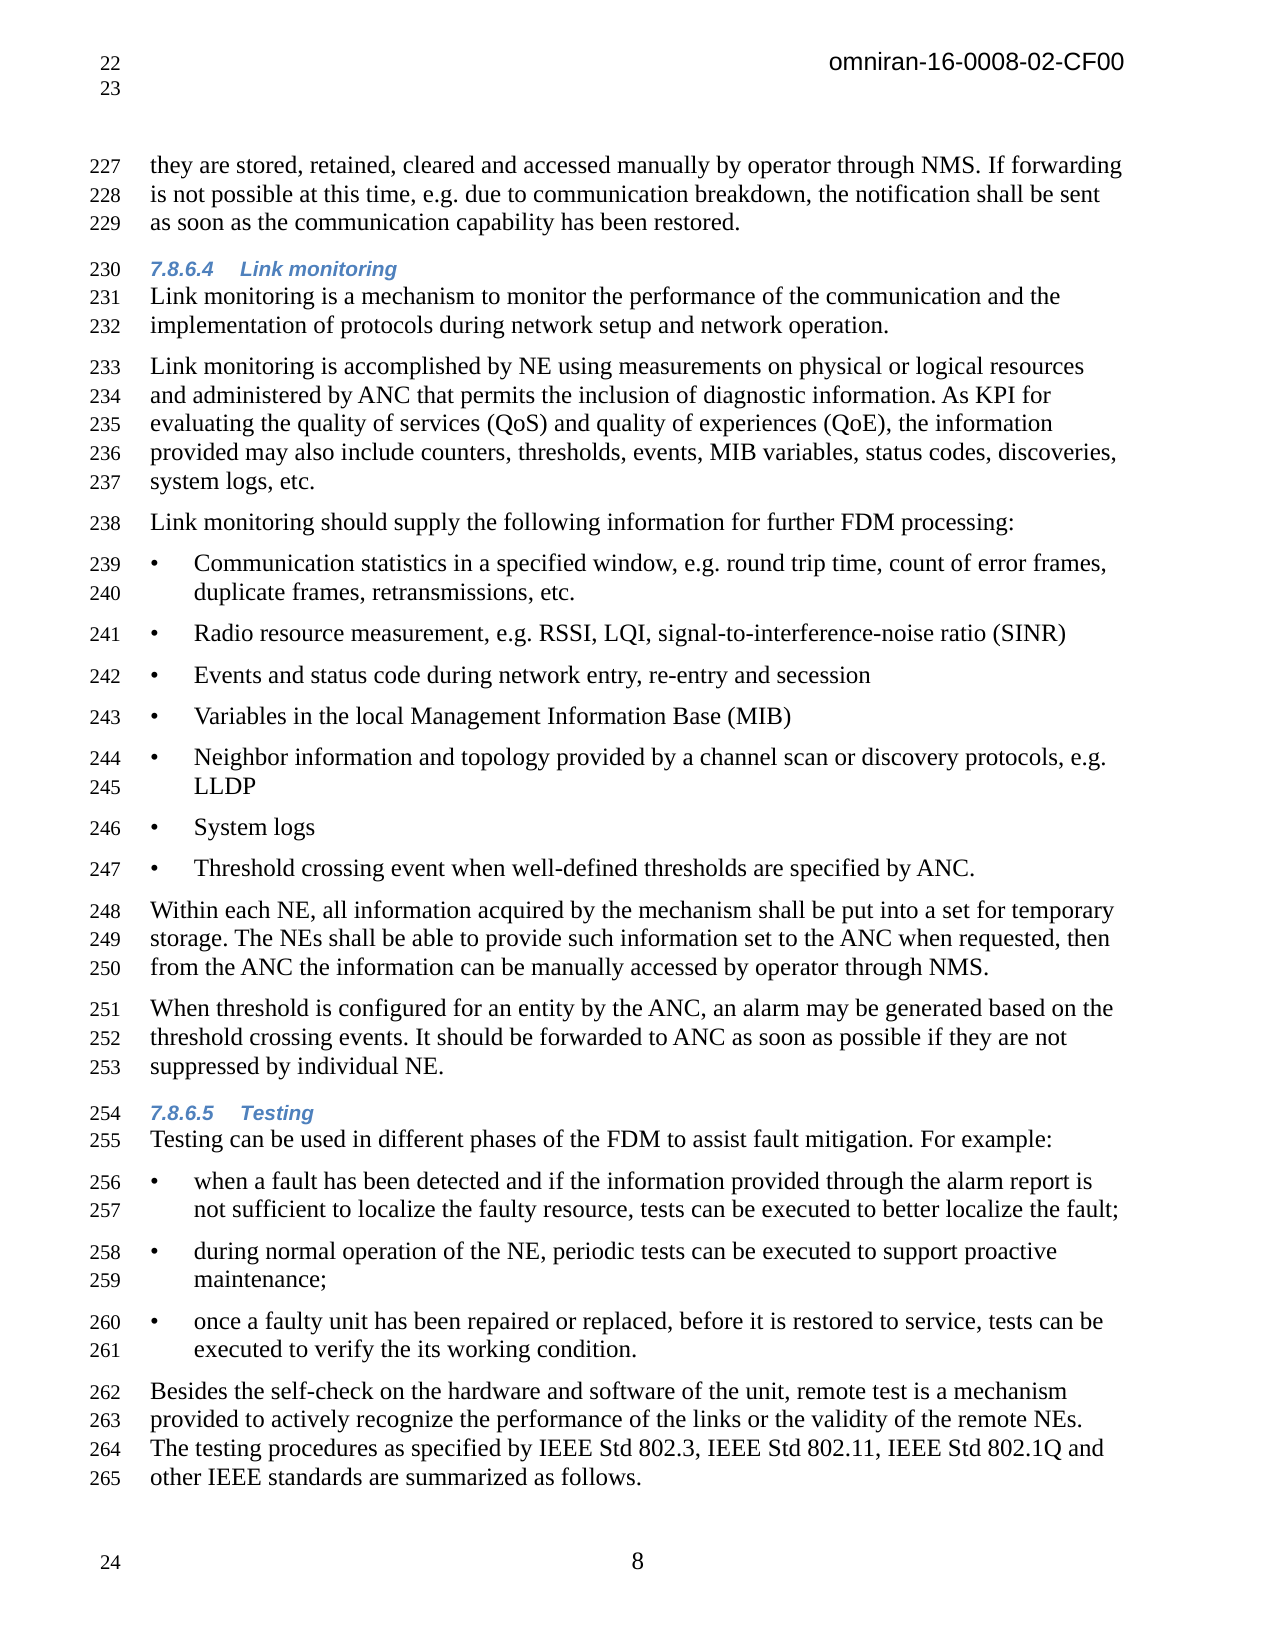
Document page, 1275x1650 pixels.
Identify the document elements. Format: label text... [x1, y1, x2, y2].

text Within each NE, all information acquired by the mechanism shall be put into a set for temporary storage. The NEs shall be able to provide such information set to the ANC when requested, then from the ANC the information can be manually accessed by operator through NMS. [150, 895, 1125, 981]
list Variables in the local Management Information Base (MIB) [150, 701, 1125, 730]
text Besides the self-check on the hardware and software of the unit, remote test is a mechanism provided to actively recognize the performance of the links or the validity of the remote NEs. The testing procedures as specified by IEEE Std 802.3, IEEE Std 802.11, IEEE Std 802.1Q and other IEEE standards are summarized as follows. [150, 1376, 1125, 1491]
text Link monitoring is accomplished by NE using measurements on physical or logical resources and administered by ANC that permits the inclusion of diagnostic information. As KPI for evaluating the quality of services (QoS) and quality of experiences (QoE), the information provided may also include counters, thresholds, events, MIB variables, status codes, discoveries, system logs, etc. [150, 351, 1125, 495]
list when a fault has been detected and if the information provided through the alarm report is not sufficient to localize the faulty resource, tests can be executed to better localize the fault; [150, 1166, 1125, 1223]
text Link monitoring is a mechanism to monitor the performance of the communication and the implementation of protocols during network setup and network operation. [150, 281, 1125, 338]
list during normal operation of the NE, periodic tests can be executed to support proactive maintenance; [150, 1236, 1125, 1293]
subtitle Testing [150, 1101, 1125, 1124]
list once a faulty unit has been repaired or replaced, before it is restored to service, tests can be executed to verify the its working condition. [150, 1306, 1125, 1363]
text When threshold is configured for an entity by the ANC, an alarm may be generated based on the threshold crossing events. It should be forwarded to ANC as soon as possible if they are not suppressed by individual NE. [150, 993, 1125, 1080]
list Communication statistics in a specified window, e.g. round trip time, count of error frames, duplicate frames, retransmissions, etc. [150, 548, 1125, 606]
list System logs [150, 812, 1125, 841]
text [150, 150, 1125, 236]
list Radio resource measurement, e.g. RSSI, LQI, signal-to-interference-noise ratio (SINR) [150, 618, 1125, 647]
subtitle Link monitoring [150, 257, 1125, 281]
list Events and status code during network entry, re-entry and secession [150, 660, 1125, 688]
list Threshold crossing event when well-defined thresholds are specified by ANC. [150, 853, 1125, 882]
list Neighbor information and topology provided by a channel scan or discovery protocols, e.g. LLDP [150, 742, 1125, 800]
text Link monitoring should supply the following information for further FDM processing: [150, 507, 1125, 536]
text Testing can be used in different phases of the FDM to assist fault mitigation. For example: [150, 1124, 1125, 1153]
